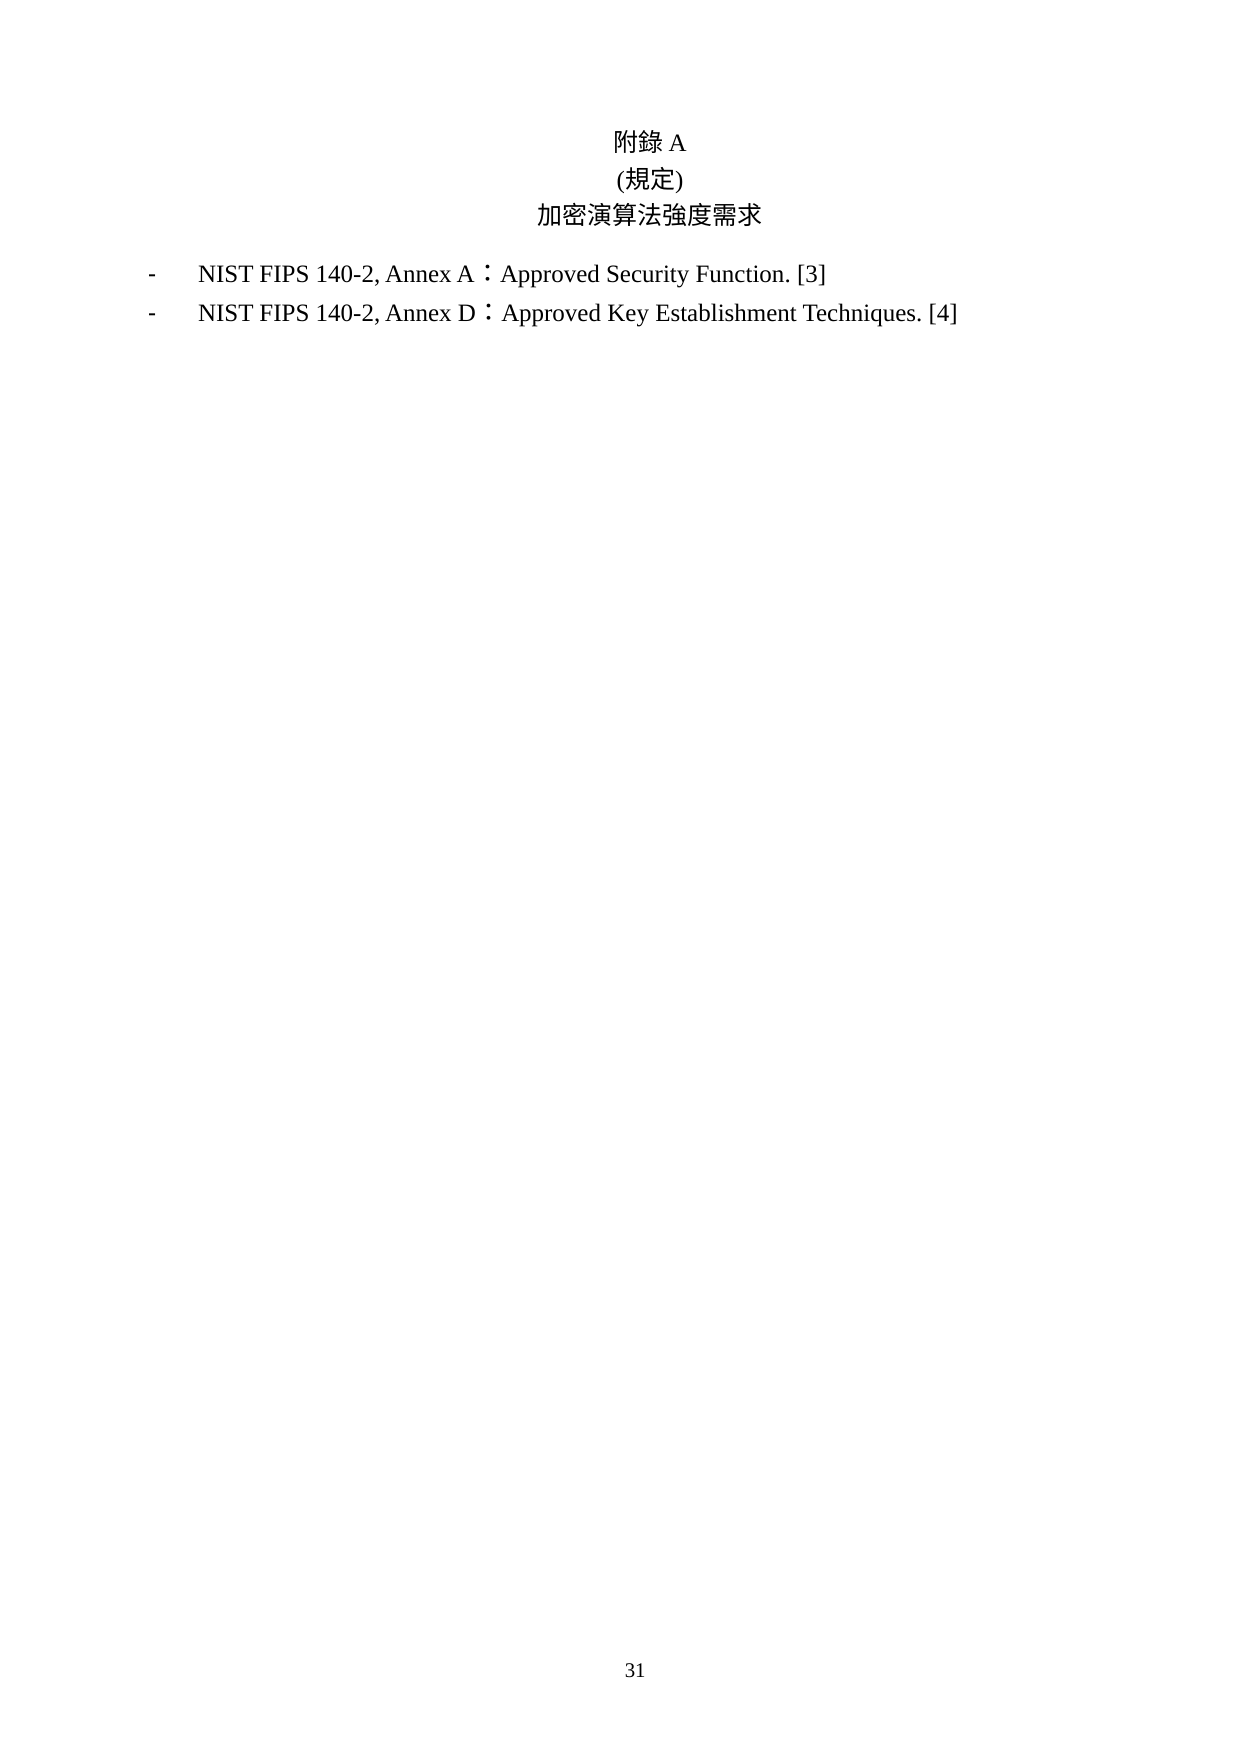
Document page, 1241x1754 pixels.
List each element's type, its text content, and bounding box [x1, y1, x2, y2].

subtitle 附錄A (規定) 加密演算法強度需求 [177, 123, 1122, 232]
list NIST FIPS 140-2, Annex A：Approved Security Function. [3] [148, 251, 1122, 291]
list NIST FIPS 140-2, Annex D：Approved Key Establishment Techniques. [4] [148, 291, 1122, 331]
